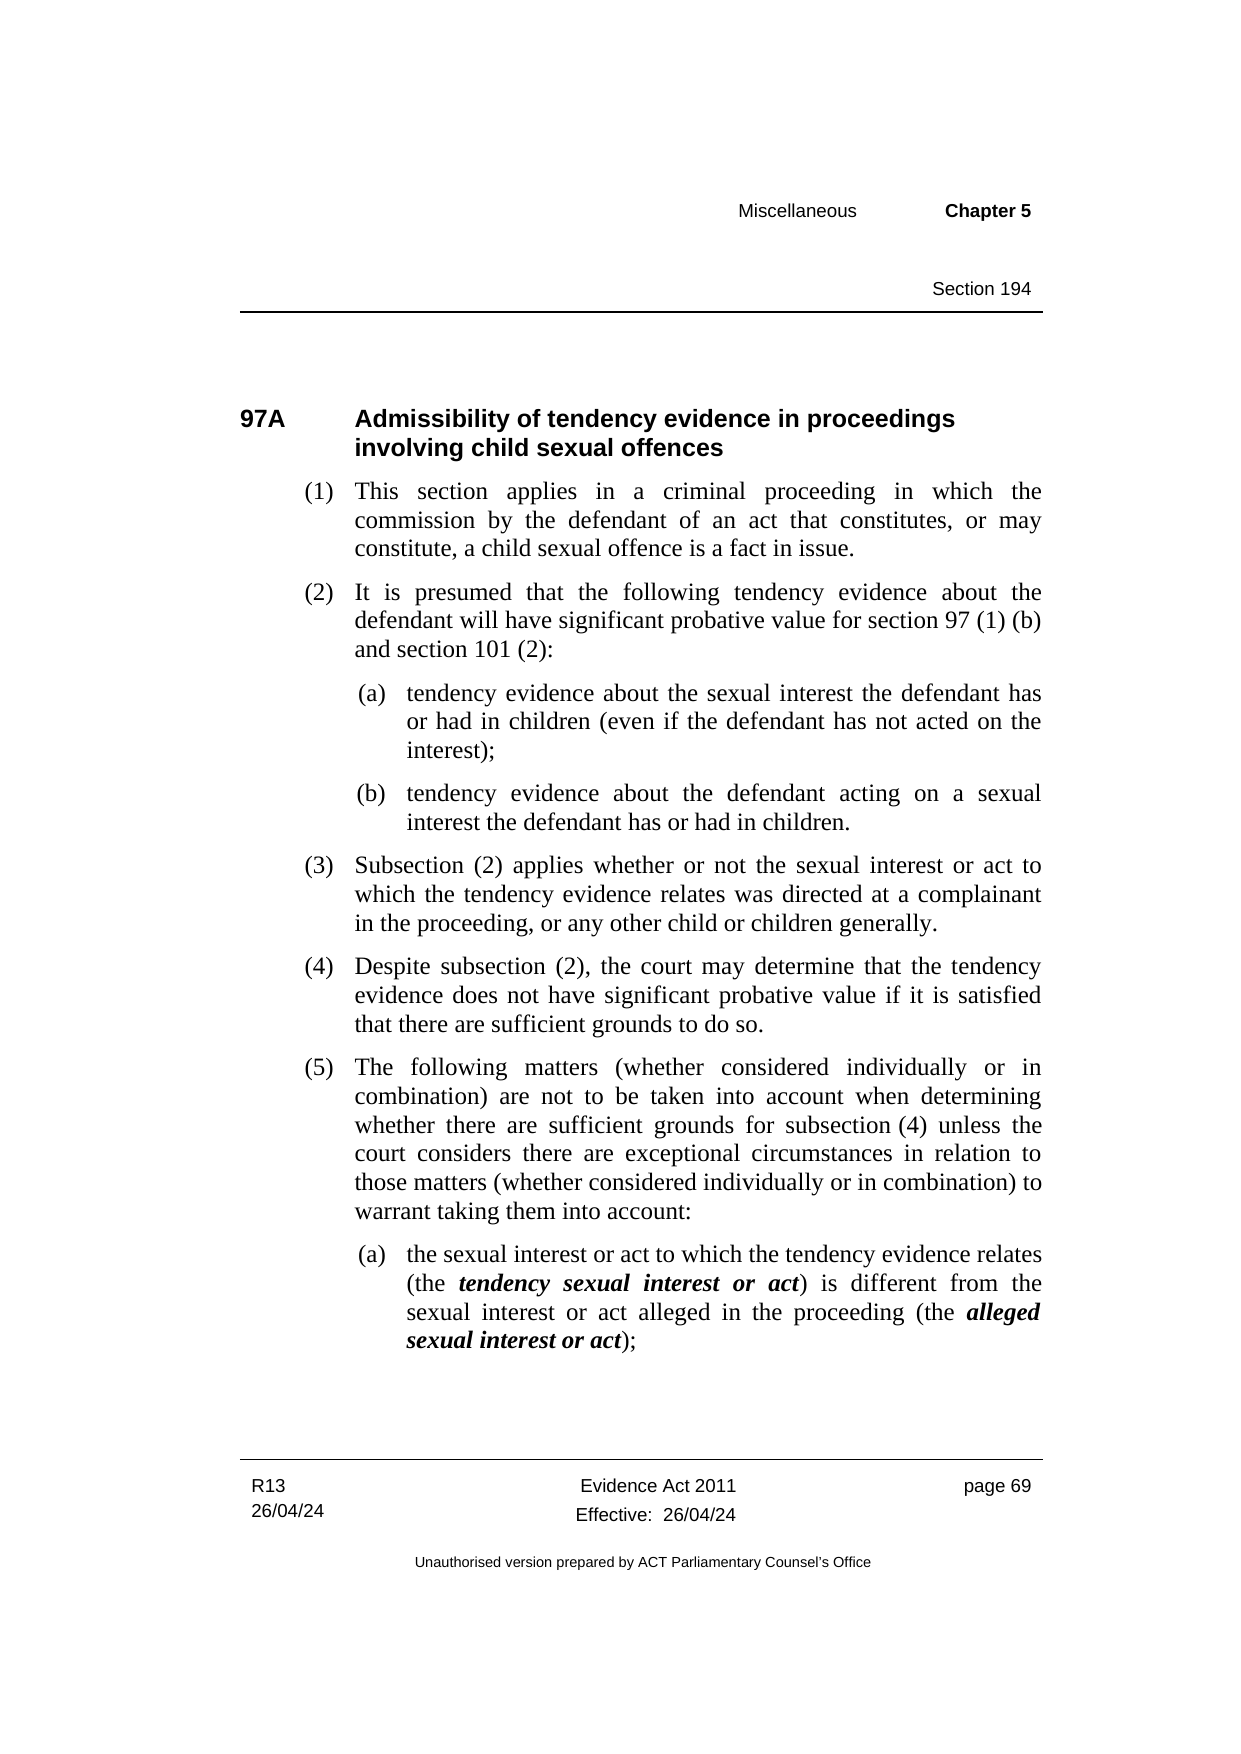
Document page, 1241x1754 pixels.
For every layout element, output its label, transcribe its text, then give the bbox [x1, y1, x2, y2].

text (2) It is presumed that the following tendency evidence about the defendant will have significant probative value for section 97 (1) (b) and section 101 (2): [240, 577, 1042, 663]
text (4) Despite subsection (2), the court may determine that the tendency evidence does not have significant probative value if it is satisfied that there are sufficient grounds to do so. [240, 951, 1042, 1038]
text (1) This section applies in a criminal proceeding in which the commission by the defendant of an act that constitutes, or may constitute, a child sexual offence is a fact in issue. [240, 476, 1042, 562]
text (a) the sexual interest or act to which the tendency evidence relates (the tendency sexual interest or act) is different from the sexual interest or act alleged in the proceeding (the alleged sexual interest or act); [240, 1239, 1042, 1354]
text (5) The following matters (whether considered individually or in combination) are not to be taken into account when determining whether there are sufficient grounds for subsection (4) unless the court considers there are exceptional circumstances in relation to those matters (whether considered individually or in combination) to warrant taking them into account: [240, 1052, 1042, 1225]
text (a) tendency evidence about the sexual interest the defendant has or had in children (even if the defendant has not acted on the interest); [240, 678, 1042, 764]
text 97A Admissibility of tendency evidence in proceedings involving child sexual offences [240, 404, 1042, 461]
text (b) tendency evidence about the defendant acting on a sexual interest the defendant has or had in children. [240, 778, 1042, 836]
text (3) Subsection (2) applies whether or not the sexual interest or act to which the tendency evidence relates was directed at a complainant in the proceeding, or any other child or children generally. [240, 851, 1042, 937]
